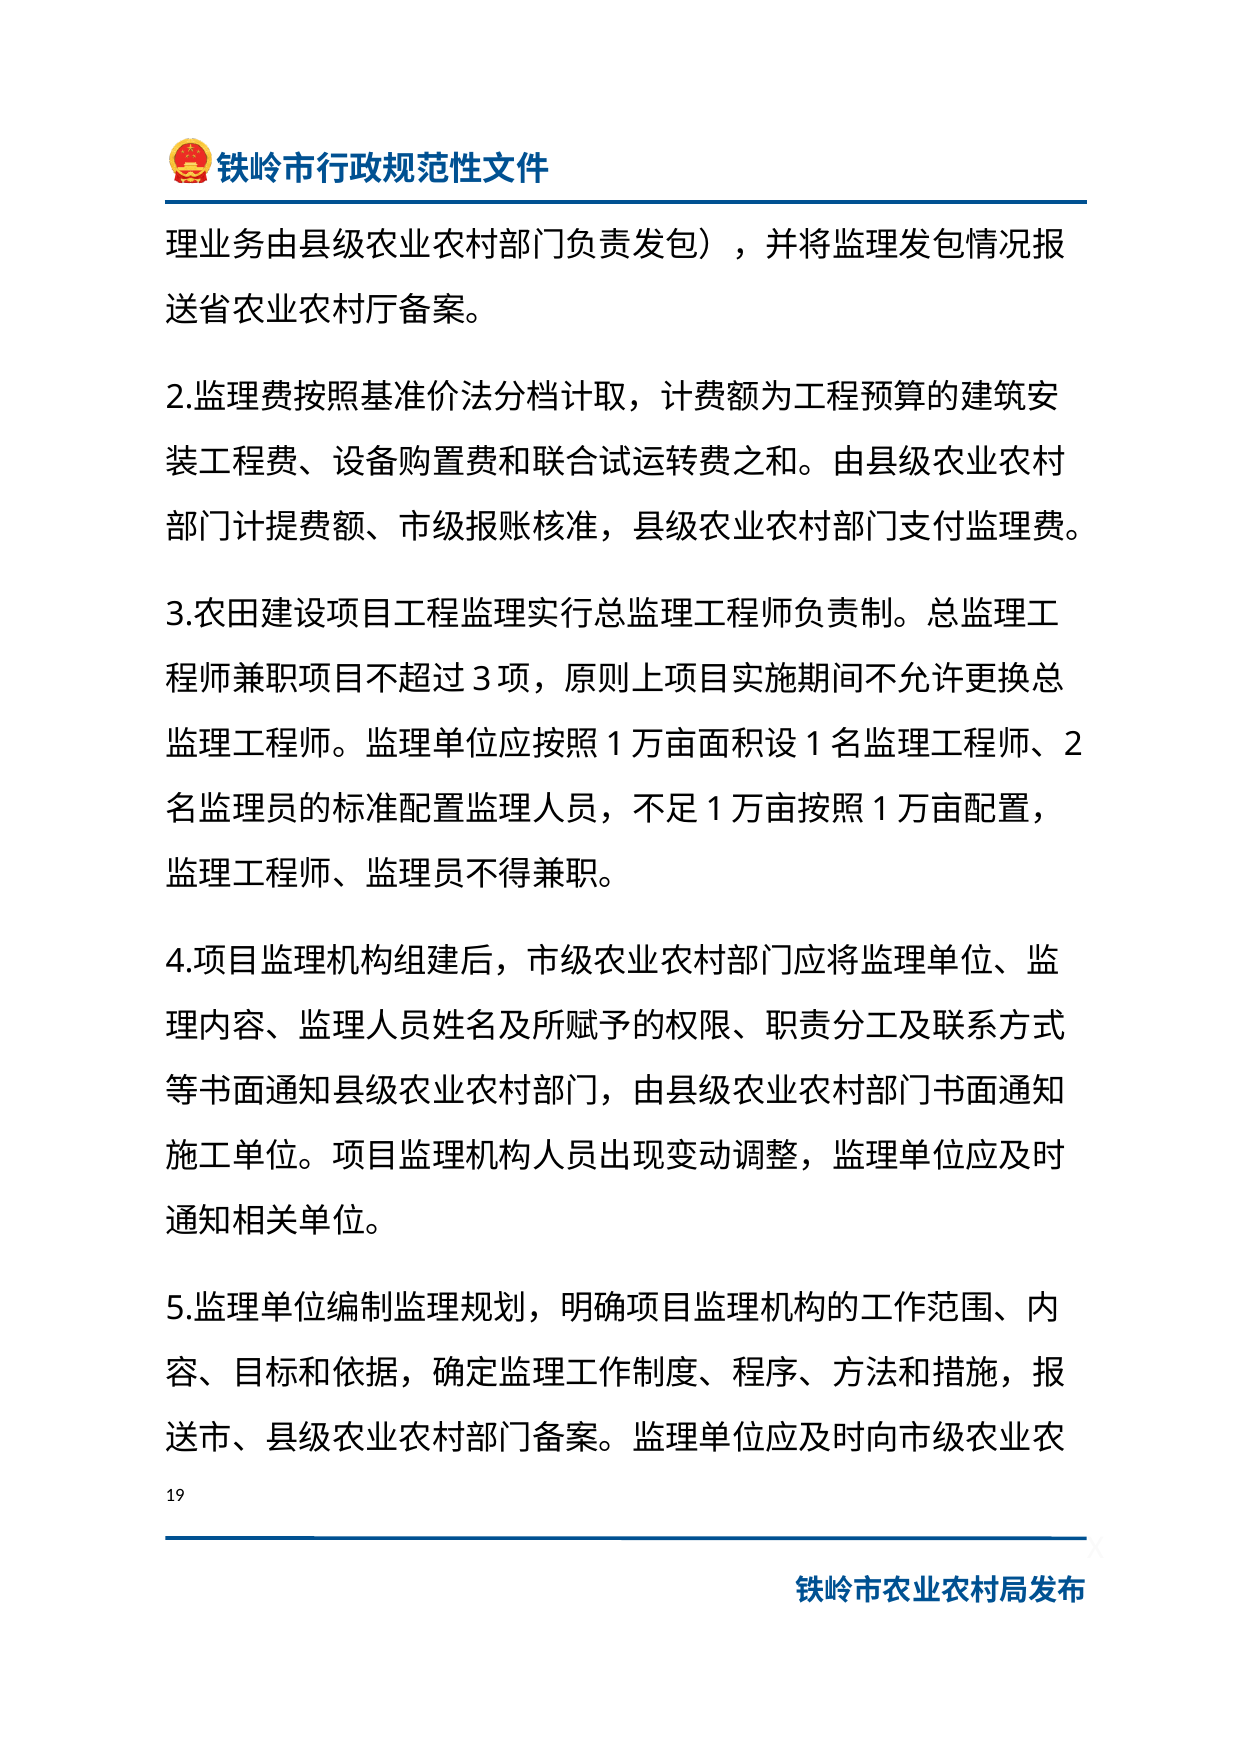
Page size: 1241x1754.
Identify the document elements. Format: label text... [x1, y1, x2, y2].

picture [165, 136, 216, 187]
text 4.项目监理机构组建后，市级农业农村部门应将监理单位、监理内容、监理人员姓名及所赋予的权限、职责分工及联系方式等书面通知县级农业农村部门，由县级农业农村部门书面通知施工单位。项目监理机构人员出现变动调整，监理单位应及时通知相关单位。 [165, 926, 1087, 1251]
text 1.高标准农田建设项目工程监理发包依法实行招标投标制度。市级农业农村部门负责农田建设项目工程监理业务发包（新型经营主体和农村集体经济组织自主实施的农田建设项目工程监理业务由县级农业农村部门负责发包），并将监理发包情况报送省农业农村厅备案。 [165, 210, 1087, 340]
text 5.监理单位编制监理规划，明确项目监理机构的工作范围、内容、目标和依据，确定监理工作制度、程序、方法和措施，报送市、县级农业农村部门备案。监理单位应及时向市级农业农村部门报送监理日记、监理月报、监理旬报、阶段性工作总结和重大事件专项报告，并抄送县级农业农村部门（项目法人）。 [165, 1272, 1087, 1467]
text 3.农田建设项目工程监理实行总监理工程师负责制。总监理工程师兼职项目不超过3项，原则上项目实施期间不允许更换总监理工程师。监理单位应按照1万亩面积设1名监理工程师、2名监理员的标准配置监理人员，不足1万亩按照1万亩配置，监理工程师、监理员不得兼职。 [165, 579, 1087, 904]
text 2.监理费按照基准价法分档计取，计费额为工程预算的建筑安装工程费、设备购置费和联合试运转费之和。由县级农业农村部门计提费额、市级报账核准，县级农业农村部门支付监理费。 [165, 362, 1087, 557]
